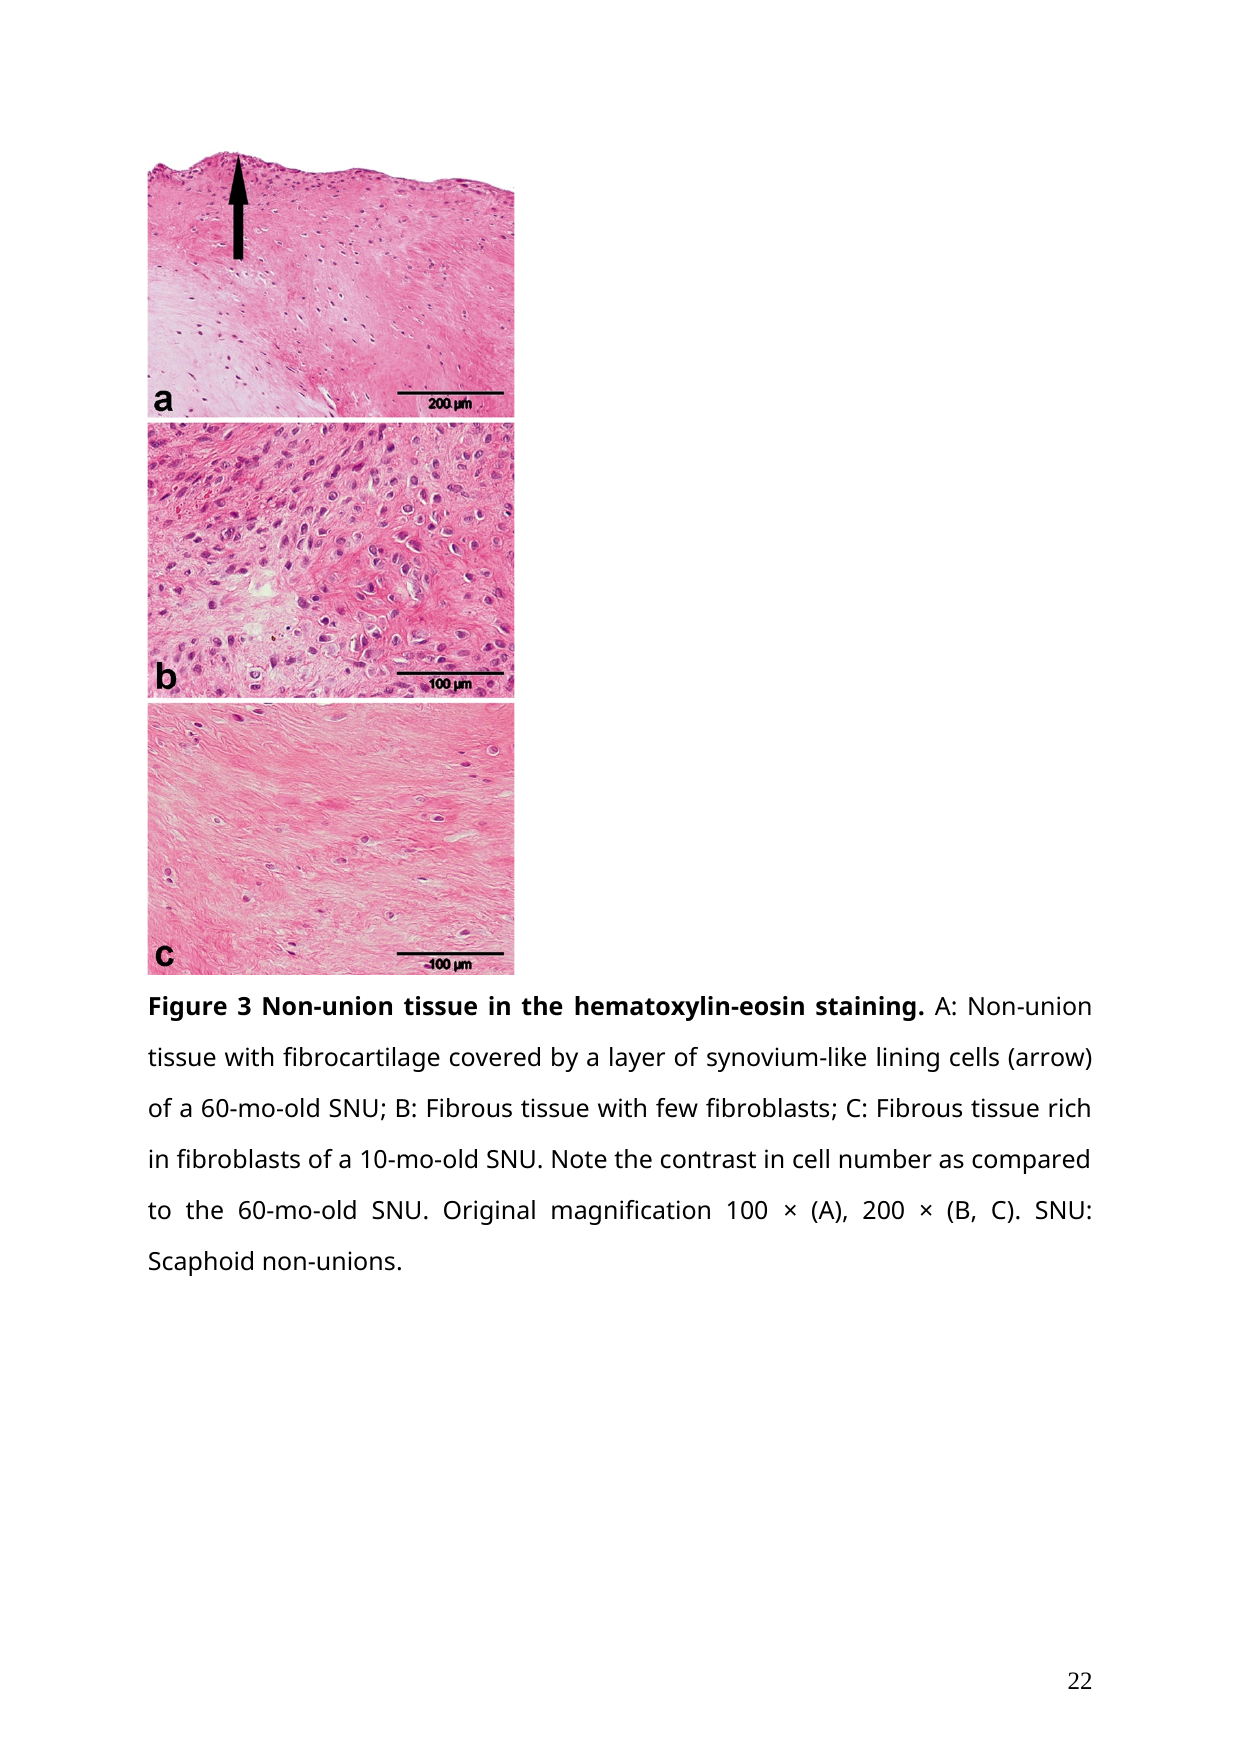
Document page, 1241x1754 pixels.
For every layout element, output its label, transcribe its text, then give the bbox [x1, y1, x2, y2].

text Figure 3 Non-union tissue in the hematoxylin-eosin staining. A: Non-union tissue with fibrocartilage covered by a layer of synovium-like lining cells (arrow) of a 60-mo-old SNU; B: Fibrous tissue with few fibroblasts; C: Fibrous tissue rich in fibroblasts of a 10-mo-old SNU. Note the contrast in cell number as compared to the 60-mo-old SNU. Original magnification 100 × (A), 200 × (B, C). SNU: Scaphoid non-unions. [148, 988, 1092, 1278]
picture [147, 147, 515, 975]
